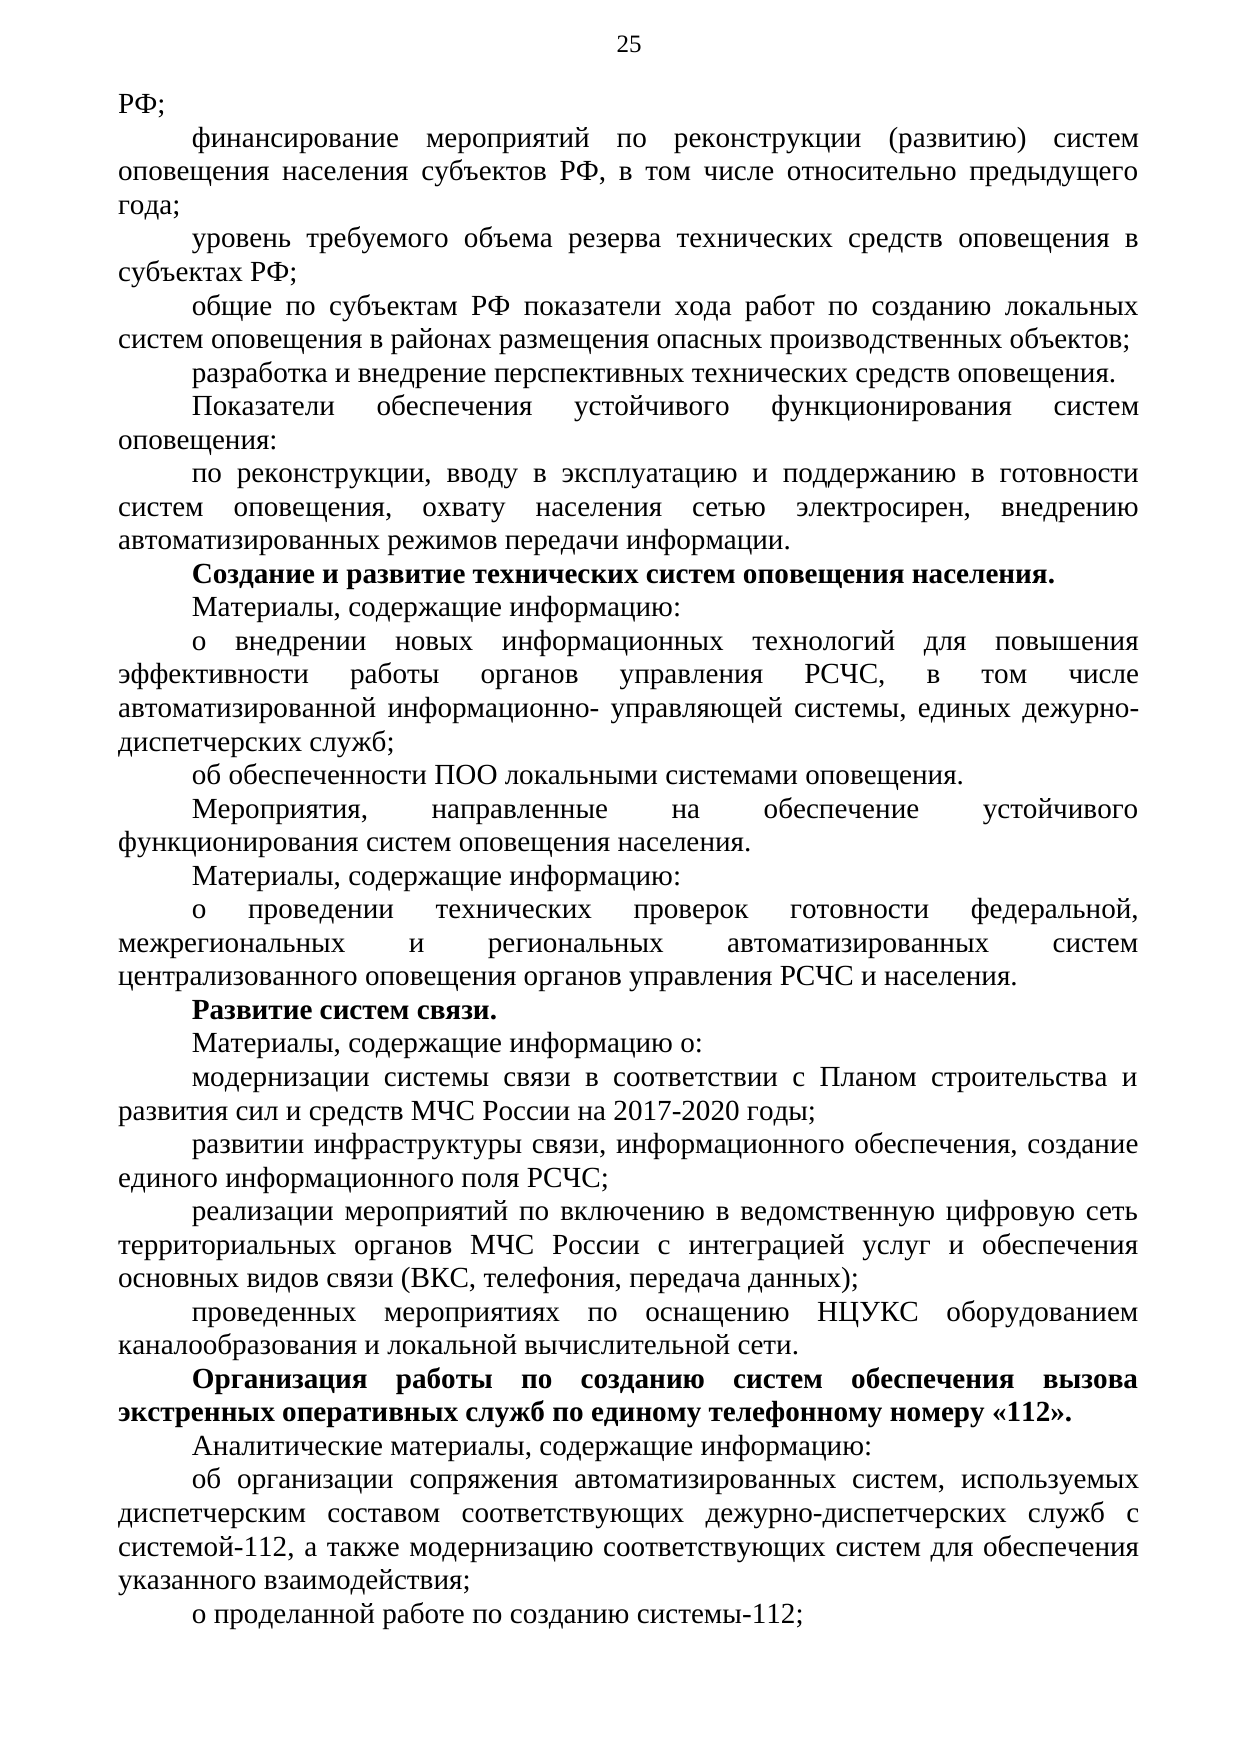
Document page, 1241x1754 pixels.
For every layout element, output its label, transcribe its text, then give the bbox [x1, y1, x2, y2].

text модернизации системы связи в соответствии с Планом строительства и развития сил и средств МЧС России на 2017-2020 годы; [118, 1059, 1139, 1126]
text Развитие систем связи. [118, 992, 1144, 1026]
text развитии инфраструктуры связи, информационного обеспечения, создание единого информационного поля РСЧС; [118, 1126, 1139, 1193]
text об организации сопряжения автоматизированных систем, используемых диспетчерским составом соответствующих дежурно-диспетчерских служб с системой-112, а также модернизацию соответствующих систем для обеспечения указанного взаимодействия; [118, 1462, 1140, 1596]
text реализации мероприятий по включению в ведомственную цифровую сеть территориальных органов МЧС России с интеграцией услуг и обеспечения основных видов связи (ВКС, телефония, передача данных); [118, 1193, 1139, 1294]
text Материалы, содержащие информацию: [118, 589, 1142, 623]
text Мероприятия, направленные на обеспечение устойчивого функционирования систем оповещения населения. [118, 791, 1139, 858]
text о проделанной работе по созданию системы-112; [118, 1596, 1139, 1629]
text Аналитические материалы, содержащие информацию: [118, 1428, 1144, 1462]
text финансирование мероприятий по реконструкции (развитию) систем оповещения населения субъектов РФ, в том числе относительно предыдущего года; [118, 120, 1139, 221]
text Создание и развитие технических систем оповещения населения. [118, 556, 1142, 589]
text Материалы, содержащие информацию о: [118, 1026, 1144, 1059]
text по реконструкции, вводу в эксплуатацию и поддержанию в готовности систем оповещения, охвату населения сетью электросирен, внедрению автоматизированных режимов передачи информации. [118, 455, 1140, 556]
text проведенных мероприятиях по оснащению НЦУКС оборудованием каналообразования и локальной вычислительной сети. [118, 1294, 1139, 1361]
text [118, 86, 1139, 120]
text Организация работы по созданию систем обеспечения вызова экстренных оперативных служб по единому телефонному номеру «112». [118, 1361, 1139, 1428]
text Показатели обеспечения устойчивого функционирования систем оповещения: [118, 388, 1139, 455]
text o проведении технических проверок готовности федеральной, межрегиональных и региональных автоматизированных систем централизованного оповещения органов управления РСЧС и населения. [118, 891, 1139, 992]
text об обеспеченности ПОО локальными системами оповещения. [118, 757, 1144, 791]
text общие по субъектам РФ показатели хода работ по созданию локальных систем оповещения в районах размещения опасных производственных объектов; [118, 288, 1139, 355]
text разработка и внедрение перспективных технических средств оповещения. [118, 355, 1139, 388]
text уровень требуемого объема резерва технических средств оповещения в субъектах РФ; [118, 221, 1139, 288]
text о внедрении новых информационных технологий для повышения эффективности работы органов управления РСЧС, в том числе автоматизированной информационно- управляющей системы, единых дежурно-диспетчерских служб; [118, 623, 1140, 757]
text Материалы, содержащие информацию: [118, 858, 1144, 891]
